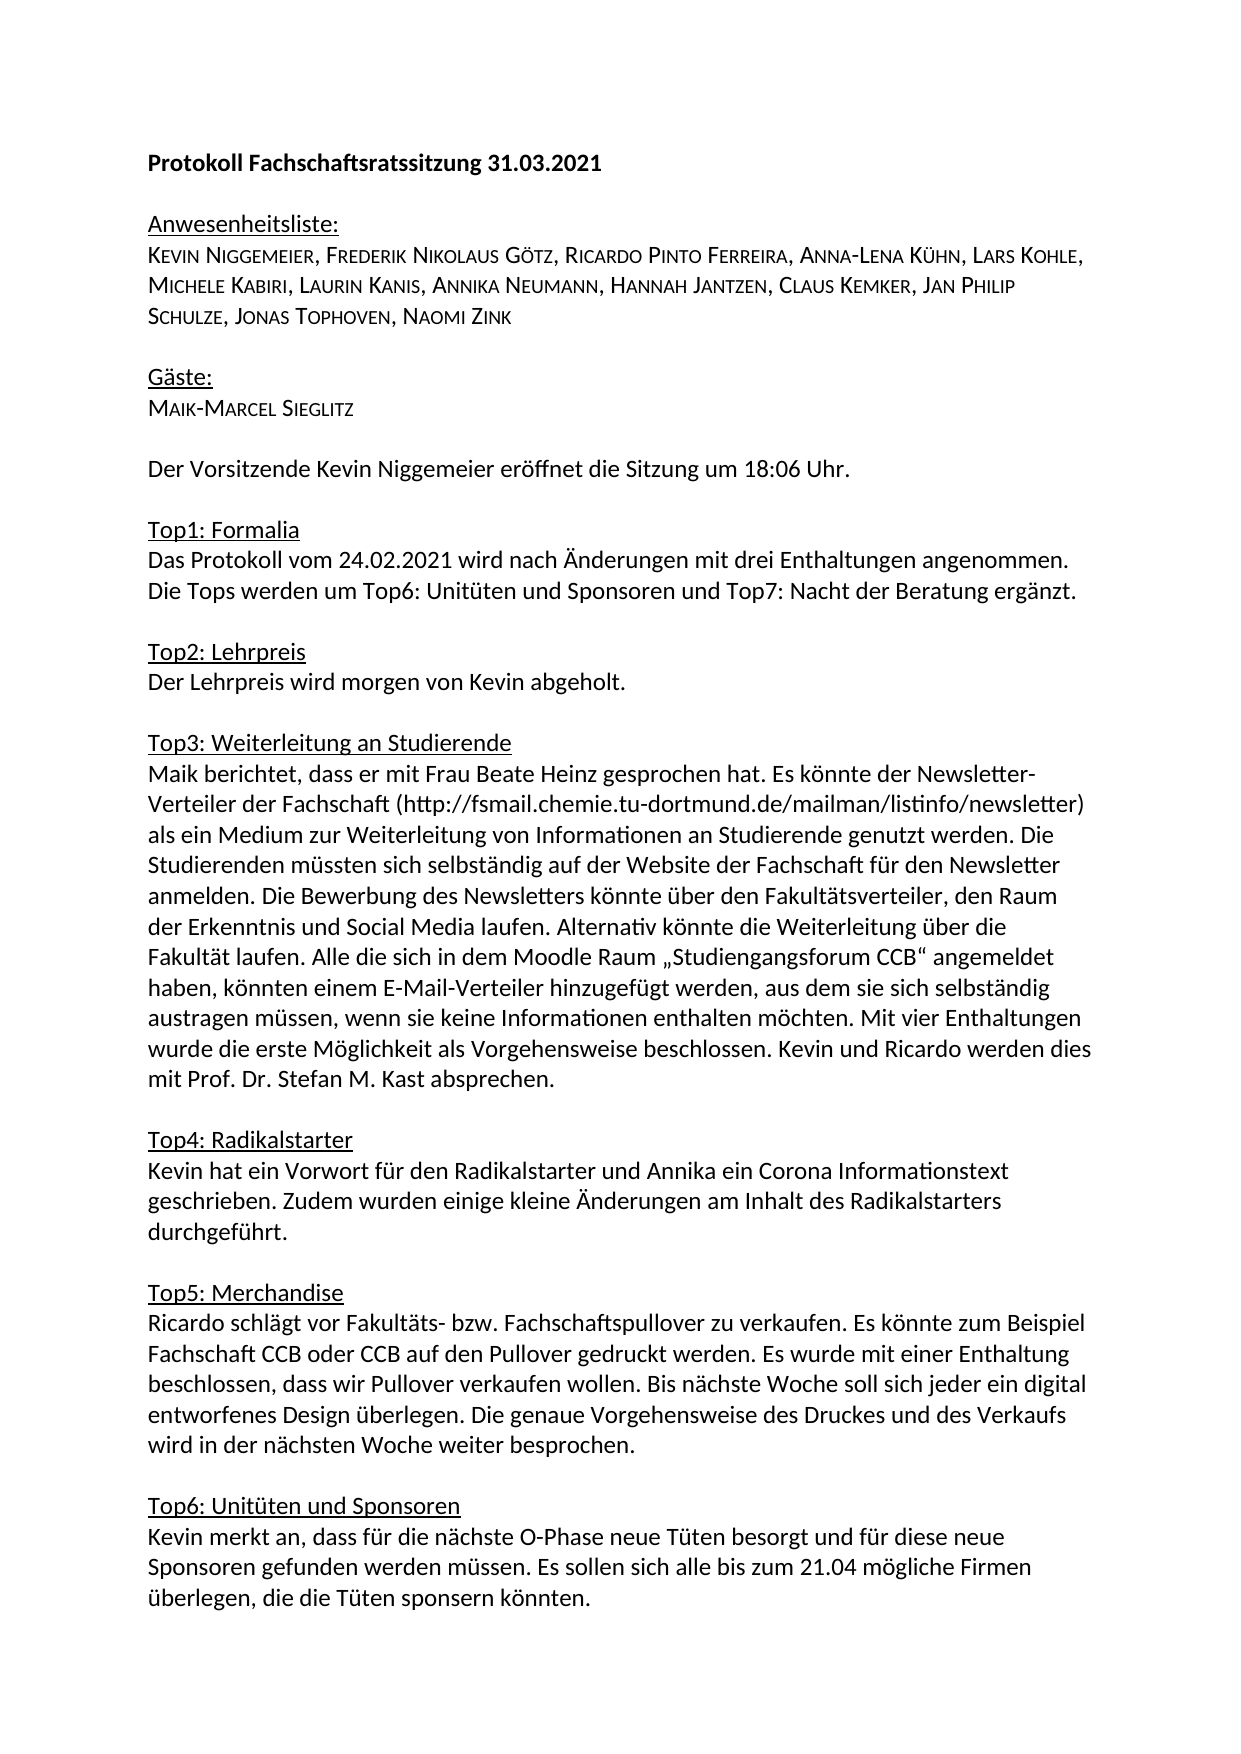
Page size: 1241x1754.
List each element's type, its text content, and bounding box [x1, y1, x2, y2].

text Top3: Weiterleitung an Studierende [148, 727, 1093, 758]
text Maik berichtet, dass er mit Frau Beate Heinz gesprochen hat. Es könnte der Newsletter-Verteiler der Fachschaft (http://fsmail.chemie.tu-dortmund.de/mailman/listinfo/newsletter) als ein Medium zur Weiterleitung von Informationen an Studierende genutzt werden. Die Studierenden müssten sich selbständig auf der Website der Fachschaft für den Newsletter anmelden. Die Bewerbung des Newsletters könnte über den Fakultätsverteiler, den Raum der Erkenntnis und Social Media laufen. Alternativ könnte die Weiterleitung über die Fakultät laufen. Alle die sich in dem Moodle Raum „Studiengangsforum CCB“ angemeldet haben, könnten einem E-Mail-Verteiler hinzugefügt werden, aus dem sie sich selbständig austragen müssen, wenn sie keine Informationen enthalten möchten. Mit vier Enthaltungen wurde die erste Möglichkeit als Vorgehensweise beschlossen. Kevin und Ricardo werden dies mit Prof. Dr. Stefan M. Kast absprechen. [148, 758, 1093, 1094]
text Top1: Formalia [148, 514, 1093, 544]
text Top5: Merchandise [148, 1277, 1093, 1307]
text Top4: Radikalstarter [148, 1124, 1093, 1155]
text Der Vorsitzende Kevin Niggemeier eröffnet die Sitzung um 18:06 Uhr. [148, 453, 1093, 483]
text Top2: Lehrpreis [148, 636, 1093, 666]
text Maik-Marcel Sieglitz [148, 392, 1093, 422]
text Ricardo schlägt vor Fakultäts- bzw. Fachschaftspullover zu verkaufen. Es könnte zum Beispiel Fachschaft CCB oder CCB auf den Pullover gedruckt werden. Es wurde mit einer Enthaltung beschlossen, dass wir Pullover verkaufen wollen. Bis nächste Woche soll sich jeder ein digital entworfenes Design überlegen. Die genaue Vorgehensweise des Druckes und des Verkaufs wird in der nächsten Woche weiter besprochen. [148, 1307, 1093, 1460]
text Gäste: [148, 361, 1093, 392]
text Kevin merkt an, dass für die nächste O-Phase neue Tüten besorgt und für diese neue Sponsoren gefunden werden müssen. Es sollen sich alle bis zum 21.04 mögliche Firmen überlegen, die die Tüten sponsern könnten. [148, 1521, 1093, 1613]
text Die Tops werden um Top6: Unitüten und Sponsoren und Top7: Nacht der Beratung ergänzt. [148, 575, 1093, 605]
text Der Lehrpreis wird morgen von Kevin abgeholt. [148, 666, 1093, 697]
text Protokoll Fachschaftsratssitzung 31.03.2021 [148, 148, 1093, 178]
text Anwesenheitsliste: [148, 209, 1093, 239]
text Das Protokoll vom 24.02.2021 wird nach Änderungen mit drei Enthaltungen angenommen. [148, 544, 1093, 575]
text Kevin hat ein Vorwort für den Radikalstarter und Annika ein Corona Informationstext geschrieben. Zudem wurden einige kleine Änderungen am Inhalt des Radikalstarters durchgeführt. [148, 1155, 1093, 1246]
text Kevin Niggemeier, Frederik Nikolaus Götz, Ricardo Pinto Ferreira, Anna-Lena Kühn, Lars Kohle, Michele Kabiri, Laurin Kanis, Annika Neumann, Hannah Jantzen, Claus Kemker, Jan Philip Schulze, Jonas Tophoven, Naomi Zink [148, 239, 1093, 331]
text Top6: Unitüten und Sponsoren [148, 1491, 1093, 1521]
